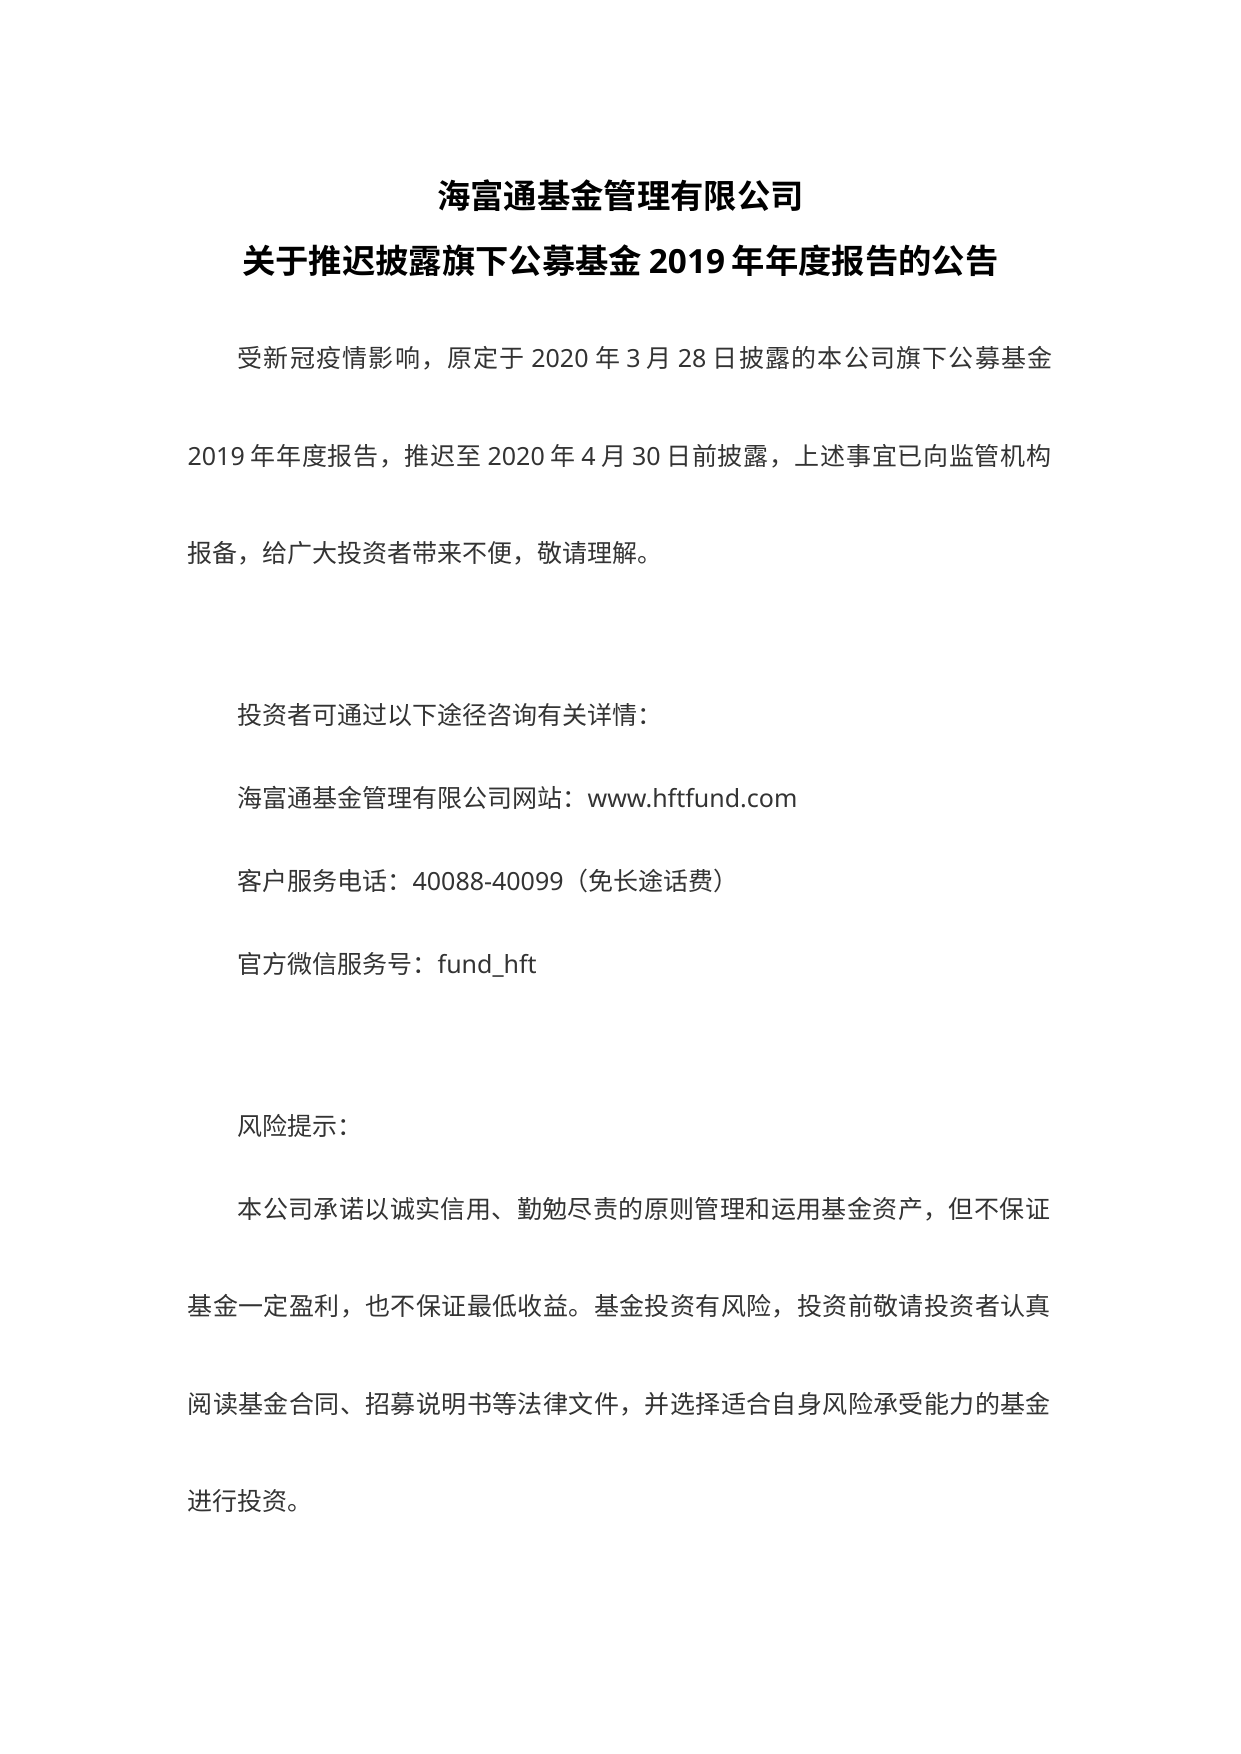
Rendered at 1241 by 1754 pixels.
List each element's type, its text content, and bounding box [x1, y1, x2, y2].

text 官方微信服务号：fund_hft [187, 930, 1053, 995]
text 风险提示： [187, 1092, 1053, 1157]
text 投资者可通过以下途径咨询有关详情： [187, 681, 1053, 746]
text 客户服务电话：40088-40099（免长途话费） [187, 847, 1053, 912]
text 受新冠疫情影响，原定于2020年3月28日披露的本公司旗下公募基金2019年年度报告，推迟至2020年4月30日前披露，上述事宜已向监管机构报备，给广大投资者带来不便，敬请理解。 [187, 324, 1053, 584]
text 海富通基金管理有限公司 [187, 162, 1053, 227]
text 本公司承诺以诚实信用、勤勉尽责的原则管理和运用基金资产，但不保证基金一定盈利，也不保证最低收益。基金投资有风险，投资前敬请投资者认真阅读基金合同、招募说明书等法律文件，并选择适合自身风险承受能力的基金进行投资。 [187, 1175, 1053, 1532]
text 关于推迟披露旗下公募基金2019年年度报告的公告 [187, 227, 1053, 324]
text 海富通基金管理有限公司网站：www.hftfund.com [187, 764, 1053, 829]
